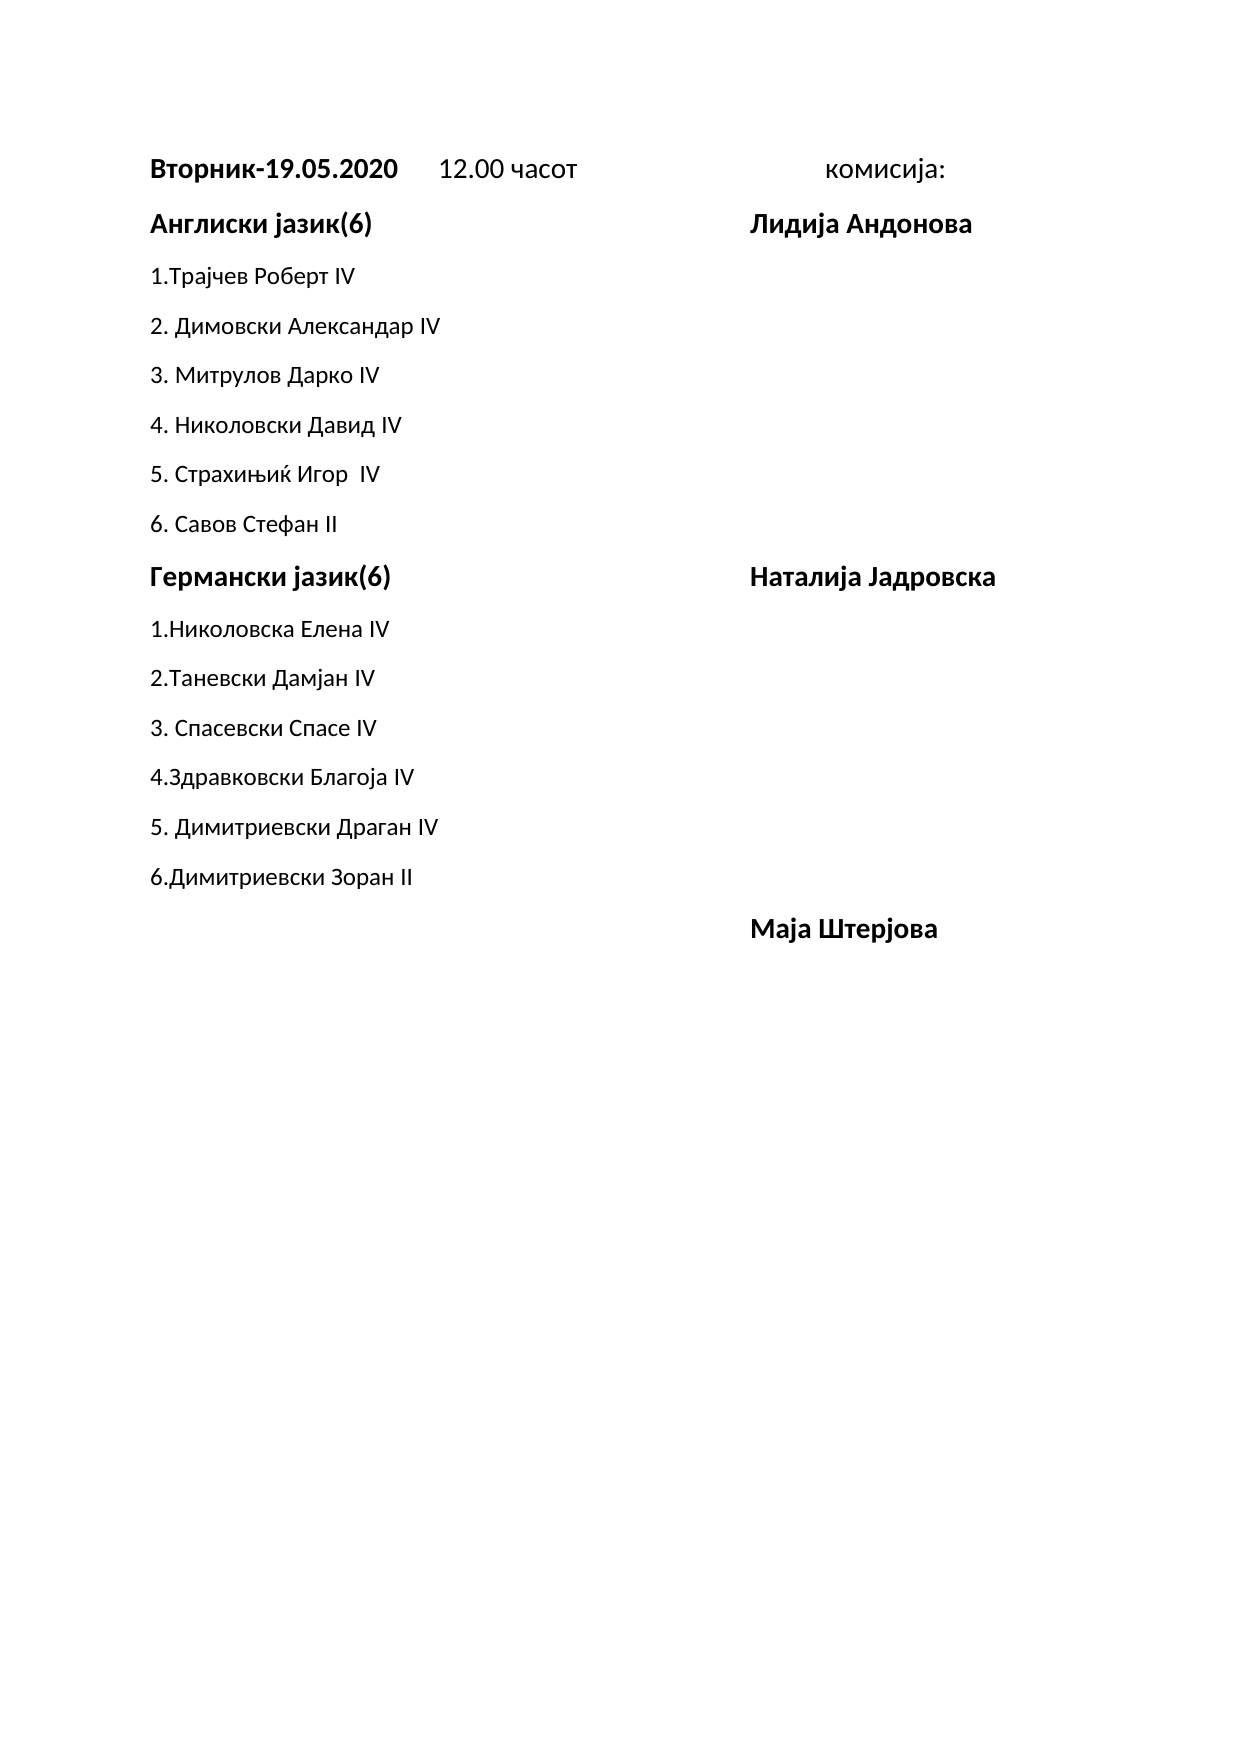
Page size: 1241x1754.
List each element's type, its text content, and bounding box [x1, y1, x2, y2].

text 1.Трајчев Роберт IV [150, 260, 1090, 291]
text 1.Николовска Елена IV [150, 613, 1090, 643]
text 2. Димовски Александар IV [150, 310, 1090, 340]
text Англиски јазик(6) Лидија Андонова [150, 205, 1090, 241]
text Германски јазик(6) Наталија Јадровска [150, 558, 1090, 593]
text 6.Димитриевски Зоран II [150, 861, 1090, 891]
text 5. Страхињиќ Игор IV [150, 458, 1090, 489]
text 3. Спасевски Спасе IV [150, 712, 1090, 742]
text 5. Димитриевски Драган IV [150, 811, 1090, 842]
text 4. Николовски Давид IV [150, 409, 1090, 439]
text 2.Таневски Дамјан IV [150, 662, 1090, 693]
text Маја Штерјова [150, 910, 1090, 946]
text Вторник-19.05.2020 12.00 часот комисија: [150, 150, 1090, 186]
text 4.Здравковски Благоја IV [150, 762, 1090, 792]
text 6. Савов Стефан II [150, 508, 1090, 539]
text 3. Митрулов Дарко IV [150, 359, 1090, 390]
